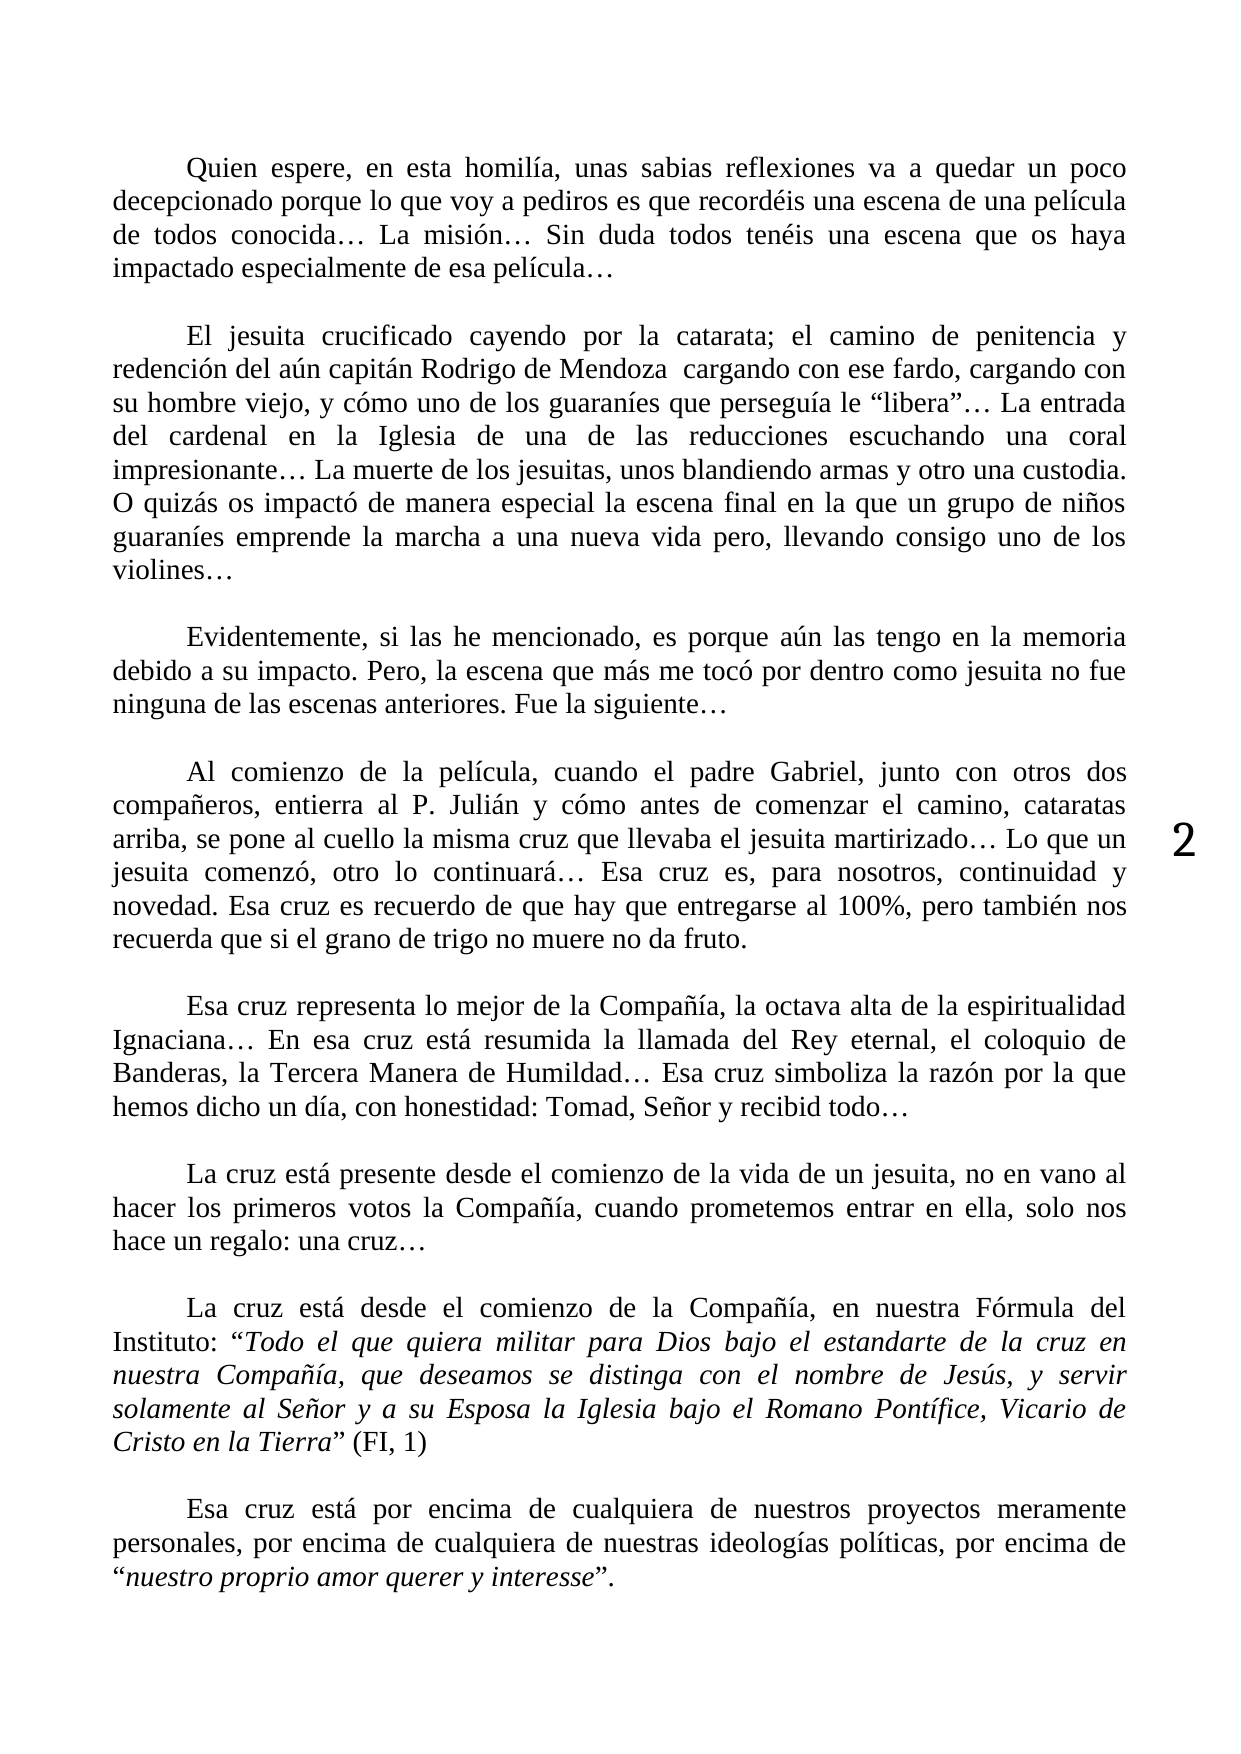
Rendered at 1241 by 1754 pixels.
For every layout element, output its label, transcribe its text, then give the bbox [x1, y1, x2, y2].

text El jesuita crucificado cayendo por la catarata; el camino de penitencia y redención del aún capitán Rodrigo de Mendoza cargando con ese fardo, cargando con su hombre viejo, y cómo uno de los guaraníes que perseguía le “libera”… La entrada del cardenal en la Iglesia de una de las reducciones escuchando una coral impresionante… La muerte de los jesuitas, unos blandiendo armas y otro una custodia. O quizás os impactó de manera especial la escena final en la que un grupo de niños guaraníes emprende la marcha a una nueva vida pero, llevando consigo uno de los violines… [112, 318, 1128, 586]
text Al comienzo de la película, cuando el padre Gabriel, junto con otros dos compañeros, entierra al P. Julián y cómo antes de comenzar el camino, cataratas arriba, se pone al cuello la misma cruz que llevaba el jesuita martirizado… Lo que un jesuita comenzó, otro lo continuará… Esa cruz es, para nosotros, continuidad y novedad. Esa cruz es recuerdo de que hay que entregarse al 100%, pero también nos recuerda que si el grano de trigo no muere no da fruto. [112, 754, 1128, 955]
text Esa cruz representa lo mejor de la Compañía, la octava alta de la espiritualidad Ignaciana… En esa cruz está resumida la llamada del Rey eternal, el coloquio de Banderas, la Tercera Manera de Humildad… Esa cruz simboliza la razón por la que hemos dicho un día, con honestidad: Tomad, Señor y recibid todo… [112, 988, 1128, 1123]
text La cruz está desde el comienzo de la Compañía, en nuestra Fórmula del Instituto: “Todo el que quiera militar para Dios bajo el estandarte de la cruz en nuestra Compañía, que deseamos se distinga con el nombre de Jesús, y servir solamente al Señor y a su Esposa la Iglesia bajo el Romano Pontífice, Vicario de Cristo en la Tierra” (FI, 1) [112, 1290, 1128, 1458]
text Quien espere, en esta homilía, unas sabias reflexiones va a quedar un poco decepcionado porque lo que voy a pediros es que recordéis una escena de una película de todos conocida… La misión… Sin duda todos tenéis una escena que os haya impactado especialmente de esa película… [112, 150, 1128, 284]
text La cruz está presente desde el comienzo de la vida de un jesuita, no en vano al hacer los primeros votos la Compañía, cuando prometemos entrar en ella, solo nos hace un regalo: una cruz… [112, 1156, 1128, 1257]
text Evidentemente, si las he mencionado, es porque aún las tengo en la memoria debido a su impacto. Pero, la escena que más me tocó por dentro como jesuita no fue ninguna de las escenas anteriores. Fue la siguiente… [112, 619, 1128, 720]
text Esa cruz está por encima de cualquiera de nuestros proyectos meramente personales, por encima de cualquiera de nuestras ideologías políticas, por encima de “nuestro proprio amor querer y interesse”. [112, 1492, 1128, 1592]
